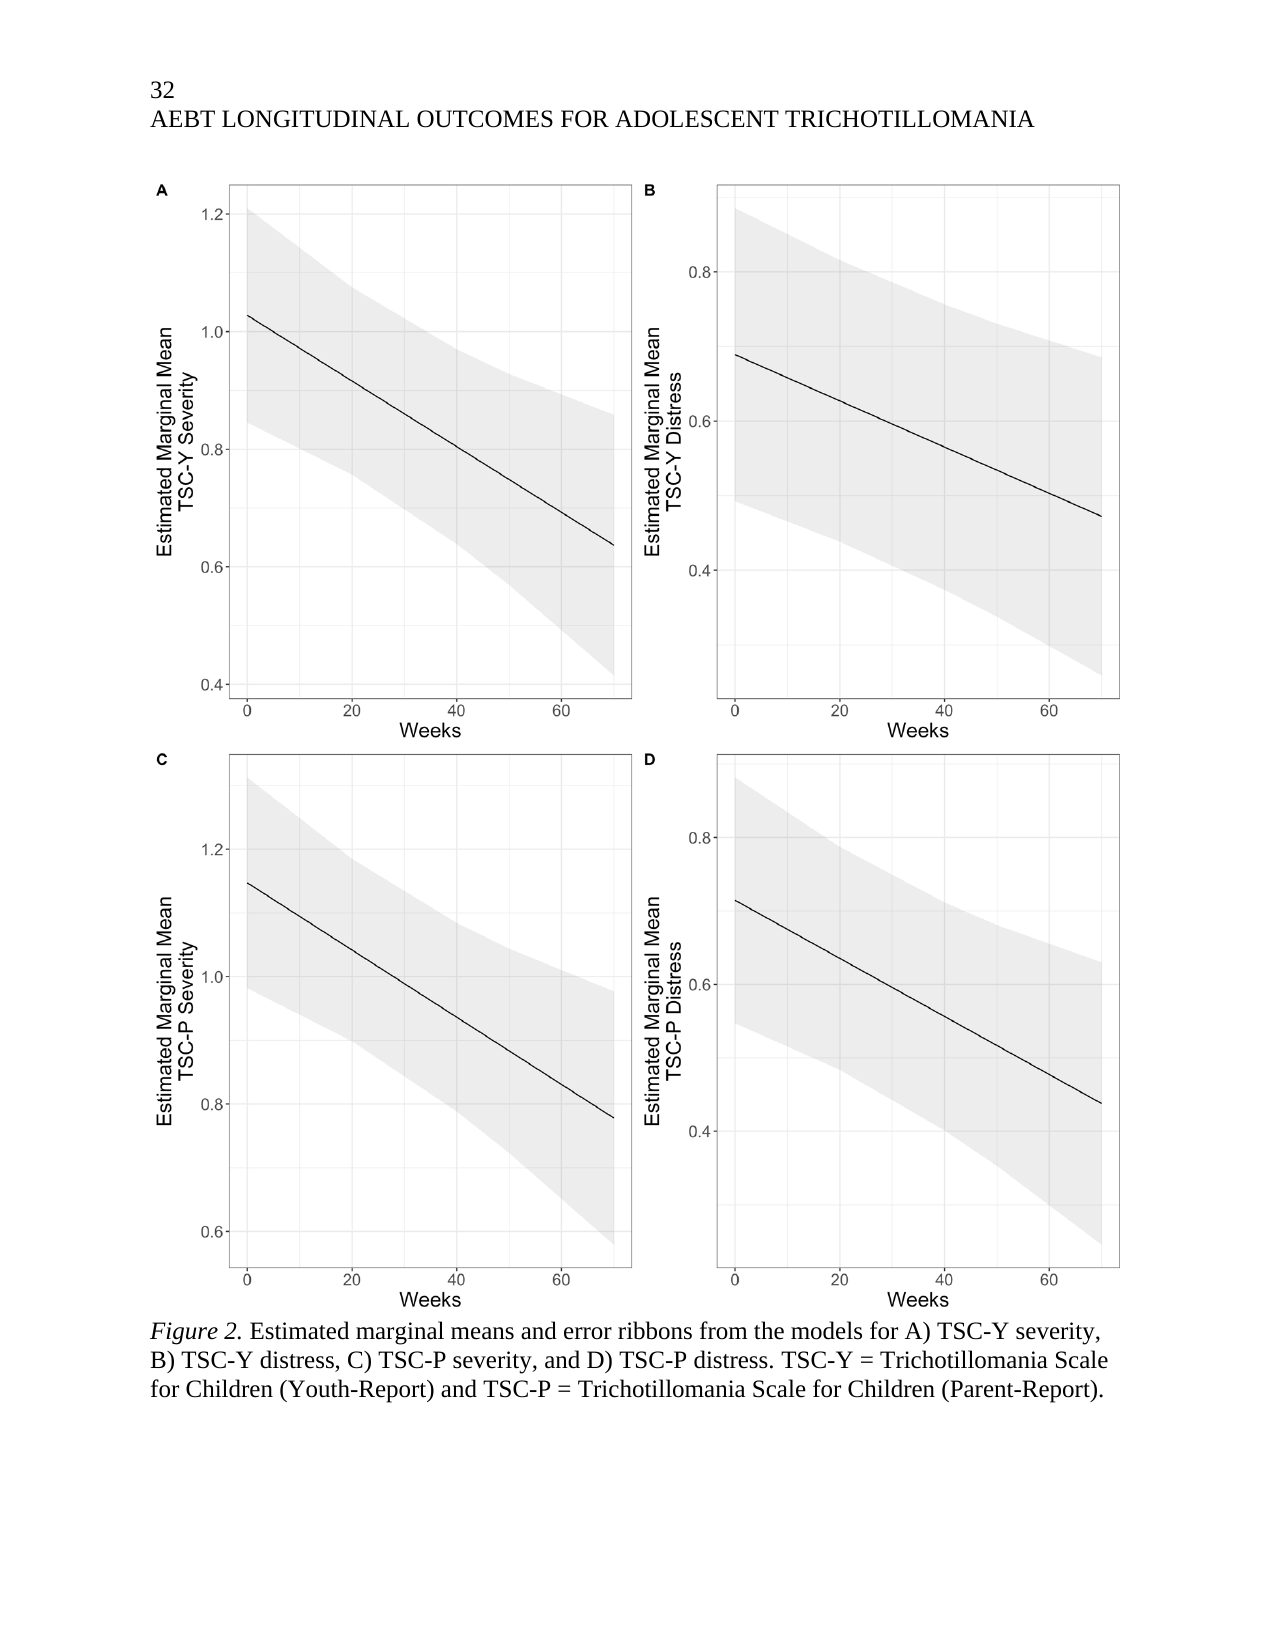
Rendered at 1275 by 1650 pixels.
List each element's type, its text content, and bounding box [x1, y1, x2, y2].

picture [150, 178, 1125, 1317]
text Figure 2. Estimated marginal means and error ribbons from the models for A) TSC-Y severity, B) TSC-Y distress, C) TSC-P severity, and D) TSC-P distress. TSC-Y = Trichotillomania Scale for Children (Youth-Report) and TSC-P = Trichotillomania Scale for Children (Parent-Report). [150, 1317, 1125, 1402]
